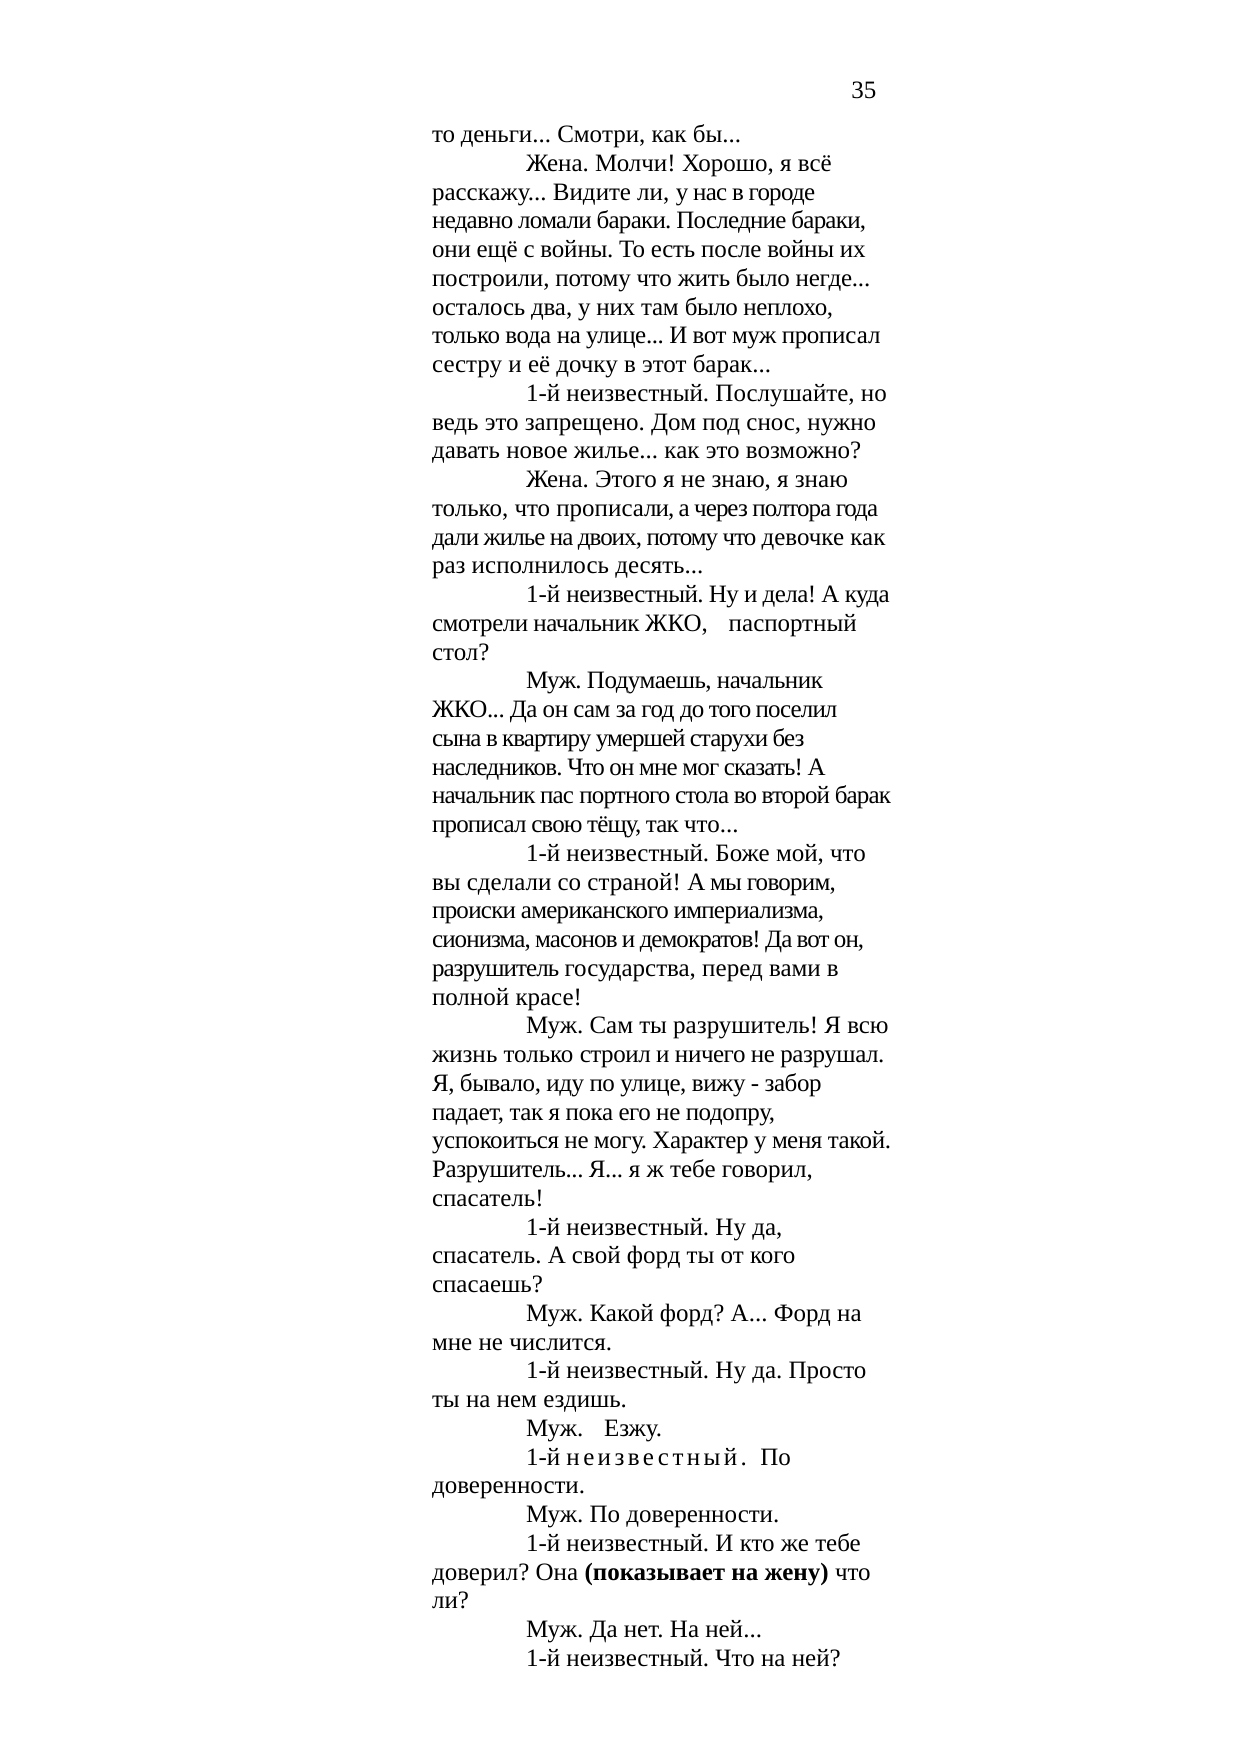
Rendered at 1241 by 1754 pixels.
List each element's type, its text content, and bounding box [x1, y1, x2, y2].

text Жена. Этого я не знаю, я знаю только, что прописали, а через полтора года дали жилье на двоих, потому что девочке как раз исполнилось десять... [432, 464, 891, 579]
text Жена. Молчи! Хорошо, я всё расскажу... Видите ли, у нас в городе недавно ломали бараки. Последние бараки, они ещё с войны. То есть после войны их построили, потому что жить было негде... осталось два, у них там было неплохо, только вода на улице... И вот муж прописал сестру и её дочку в этот барак... [432, 148, 891, 378]
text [432, 119, 891, 148]
text 1-й неизвестный. Ну да. Просто ты на нем ездишь. [432, 1356, 891, 1413]
text 1-й неизвестный. Ну да, спасатель. А свой форд ты от кого спасаешь? [432, 1212, 891, 1298]
text Муж. Да нет. На ней... [432, 1614, 891, 1643]
text Муж. Какой форд? А... Форд на мне не числится. [432, 1298, 891, 1356]
text 1-й неизвестный. По доверенности. [432, 1442, 891, 1499]
text 1-й неизвестный. Что на ней? [432, 1643, 891, 1672]
text 1-й неизвестный. Боже мой, что вы сделали со страной! А мы говорим, происки американского империализма, сионизма, масонов и демократов! Да вот он, разрушитель государства, перед вами в полной красе! [432, 838, 891, 1011]
text Муж. Подумаешь, начальник ЖКО... Да он сам за год до того поселил сына в квартиру умершей старухи без наследников. Что он мне мог сказать! А начальник пас портного стола во второй барак прописал свою тёщу, так что... [432, 666, 891, 838]
text 1-й неизвестный. Послушайте, но ведь это запрещено. Дом под снос, нужно давать новое жилье... как это возможно? [432, 378, 891, 464]
text 1-й неизвестный. Ну и дела! А куда смотрели начальник ЖКО, паспортный стол? [432, 579, 891, 666]
text Муж. Езжу. [432, 1413, 891, 1442]
text Муж. Сам ты разрушитель! Я всю жизнь только строил и ничего не разрушал. Я, бывало, иду по улице, вижу - забор падает, так я пока его не подопру, успокоиться не могу. Характер у меня такой. Разрушитель... Я... я ж тебе говорил, спасатель! [432, 1011, 891, 1212]
text 1-й неизвестный. И кто же тебе доверил? Она (показывает на жену) что ли? [432, 1528, 891, 1614]
text Муж. По доверенности. [432, 1499, 891, 1528]
